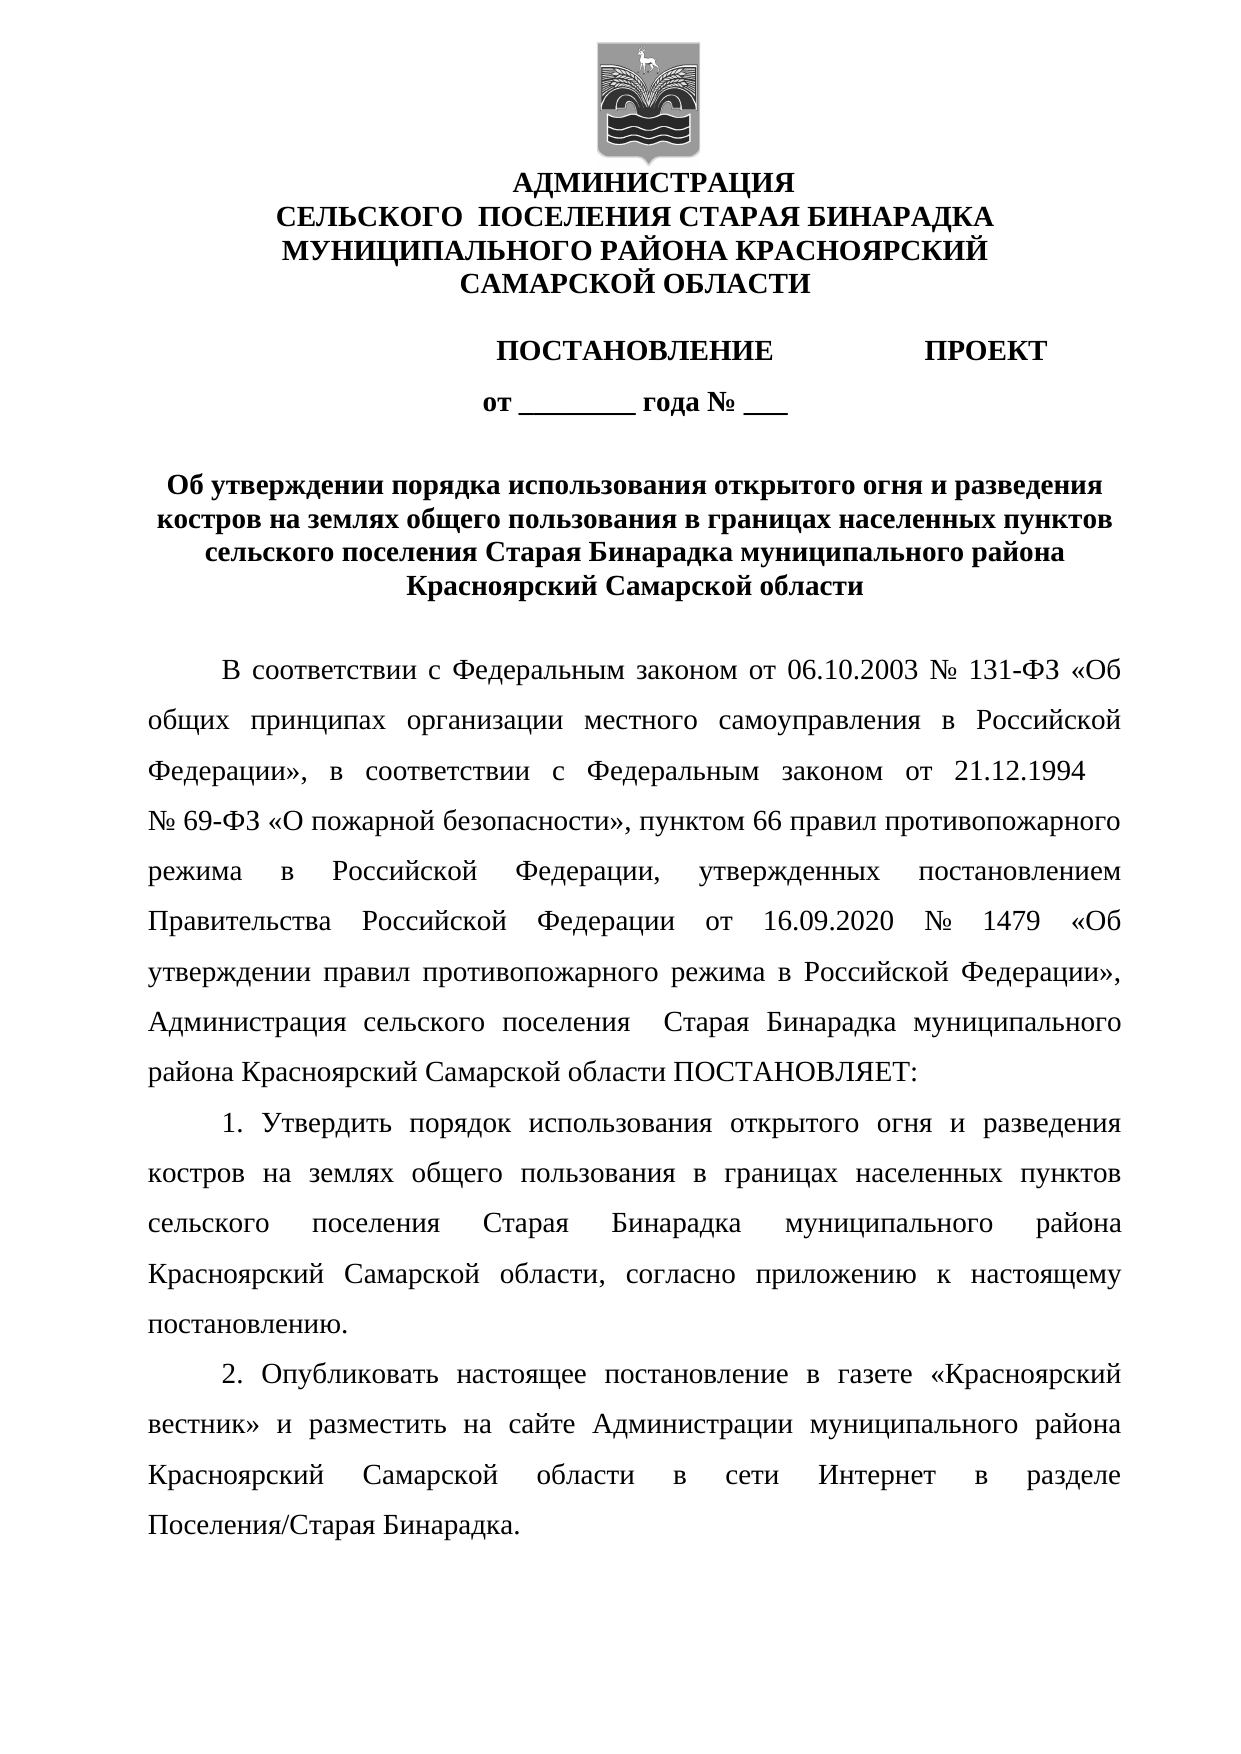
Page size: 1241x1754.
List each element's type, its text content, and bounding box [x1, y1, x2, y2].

text АДМИНИСТРАЦИЯ [148, 118, 1122, 199]
text СЕЛЬСКОГО ПОСЕЛЕНИЯ СТАРАЯ БИНАРАДКА [148, 199, 1122, 233]
text 2. Опубликовать настоящее постановление в газете «Красноярский вестник» и разместить на сайте Администрации муниципального района Красноярский Самарской области в сети Интернет в разделе Поселения/Старая Бинарадка. [148, 1356, 1122, 1541]
text МУНИЦИПАЛЬНОГО РАЙОНА КРАСНОЯРСКИЙ [148, 233, 1122, 266]
text № 69-ФЗ «О пожарной безопасности», пунктом 66 правил противопожарного режима в Российской Федерации, утвержденных постановлением Правительства Российской Федерации от 16.09.2020 № 1479 «Об утверждении правил противопожарного режима в Российской Федерации», Администрация сельского поселения Старая Бинарадка муниципального района Красноярский Самарской области ПОСТАНОВЛЯЕТ: [148, 803, 1122, 1088]
subtitle от ________ года № ___ [148, 384, 1122, 417]
text 1. Утвердить порядок использования открытого огня и разведения костров на землях общего пользования в границах населенных пунктов сельского поселения Старая Бинарадка муниципального района Красноярский Самарской области, согласно приложению к настоящему постановлению. [148, 1105, 1122, 1339]
subtitle ПОСТАНОВЛЕНИЕ ПРОЕКТ [148, 333, 1122, 367]
text В соответствии с Федеральным законом от 06.10.2003 № 131-ФЗ «Об общих принципах организации местного самоуправления в Российской Федерации», в соответствии с Федеральным законом от 21.12.1994 [148, 652, 1122, 786]
text САМАРСКОЙ ОБЛАСТИ [148, 266, 1122, 300]
text Об утверждении порядка использования открытого огня и разведения костров на землях общего пользования в границах населенных пунктов сельского поселения Старая Бинарадка муниципального района Красноярский Самарской области [148, 467, 1122, 602]
